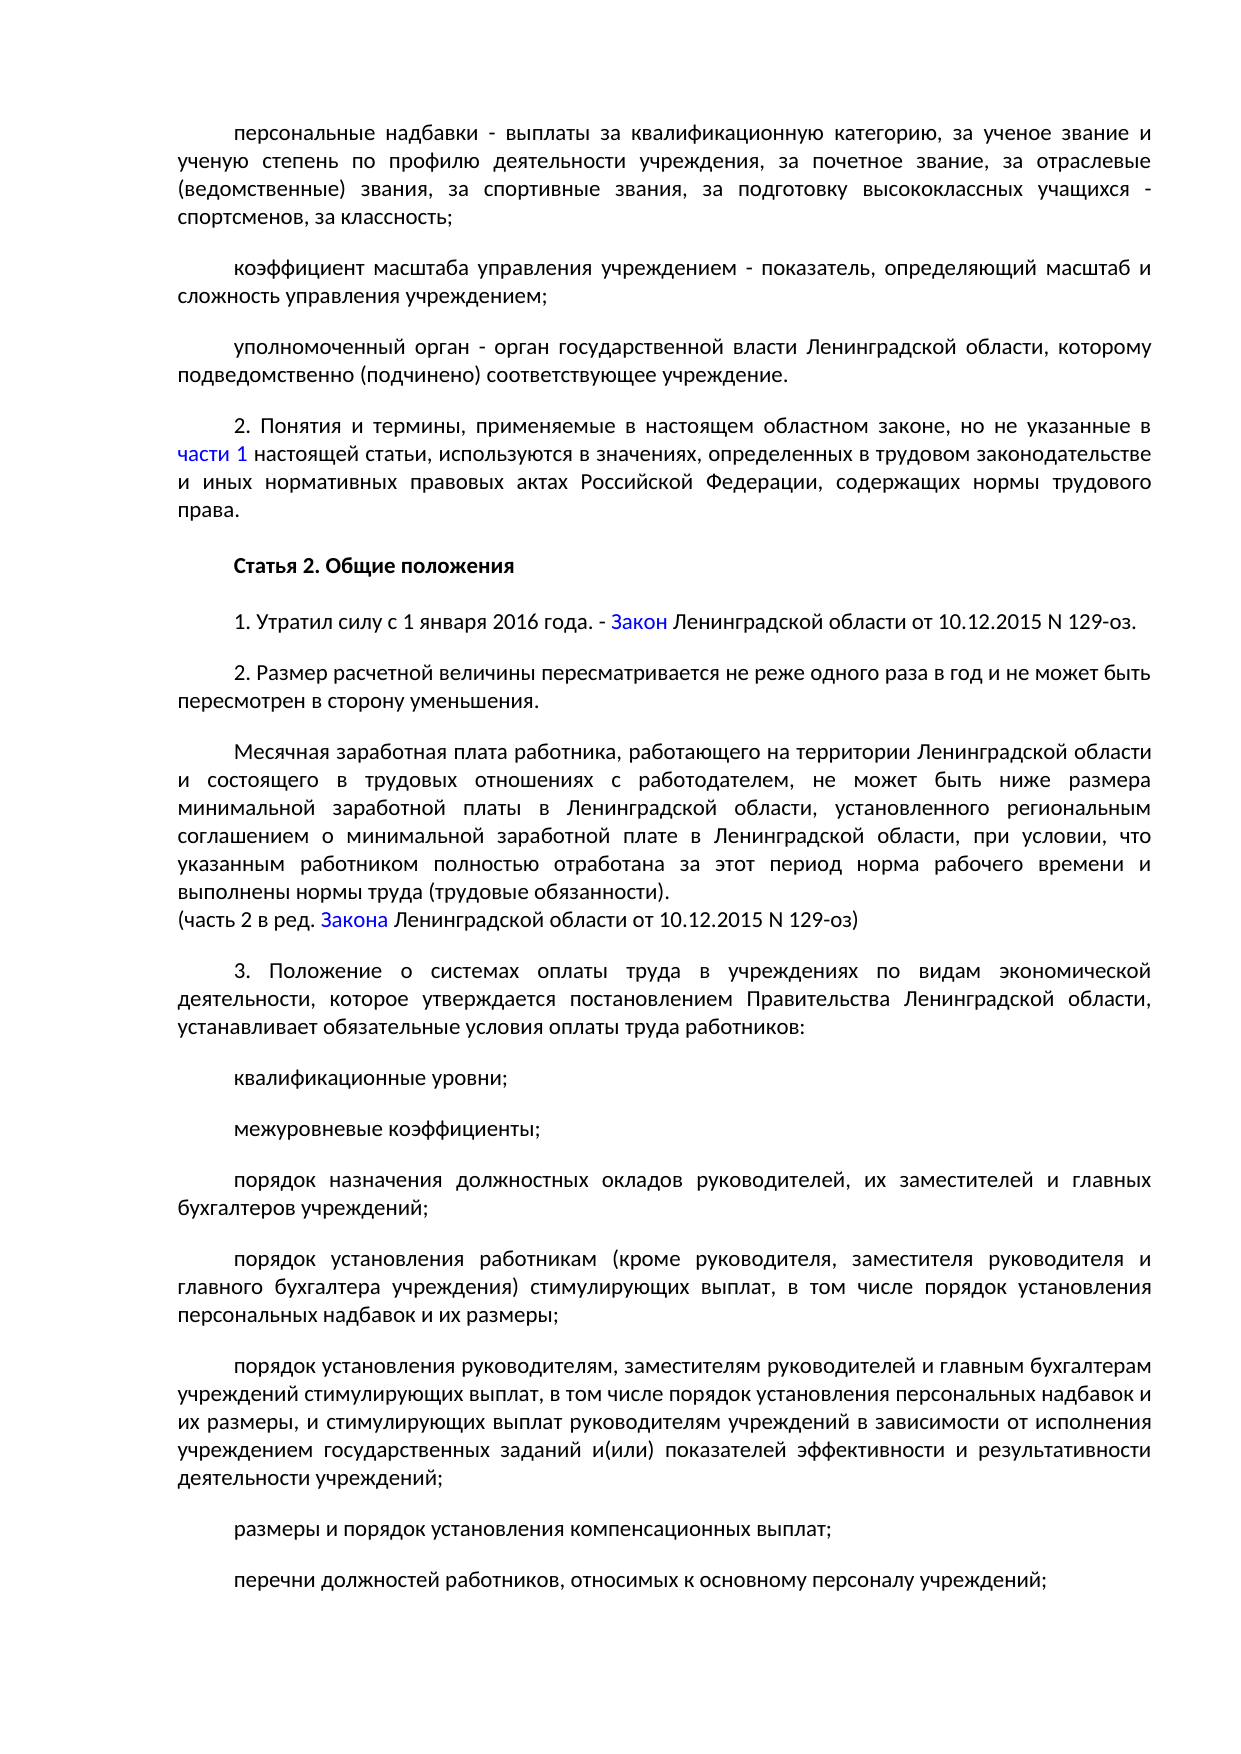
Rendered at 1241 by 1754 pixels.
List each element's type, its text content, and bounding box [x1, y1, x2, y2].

text персональные надбавки - выплаты за квалификационную категорию, за ученое звание и ученую степень по профилю деятельности учреждения, за почетное звание, за отраслевые (ведомственные) звания, за спортивные звания, за подготовку высококлассных учащихся - спортсменов, за классность; [177, 118, 1152, 230]
text квалификационные уровни; [177, 1063, 1152, 1091]
text 2. Понятия и термины, применяемые в настоящем областном законе, но не указанные в части 1 настоящей статьи, используются в значениях, определенных в трудовом законодательстве и иных нормативных правовых актах Российской Федерации, содержащих нормы трудового права. [177, 411, 1152, 523]
text уполномоченный орган - орган государственной власти Ленинградской области, которому подведомственно (подчинено) соответствующее учреждение. [177, 332, 1152, 388]
text порядок установления руководителям, заместителям руководителей и главным бухгалтерам учреждений стимулирующих выплат, в том числе порядок установления персональных надбавок и их размеры, и стимулирующих выплат руководителям учреждений в зависимости от исполнения учреждением государственных заданий и(или) показателей эффективности и результативности деятельности учреждений; [177, 1351, 1152, 1491]
text 1. Утратил силу с 1 января 2016 года. - Закон Ленинградской области от 10.12.2015 N 129-оз. [177, 607, 1152, 635]
text 3. Положение о системах оплаты труда в учреждениях по видам экономической деятельности, которое утверждается постановлением Правительства Ленинградской области, устанавливает обязательные условия оплаты труда работников: [177, 956, 1152, 1040]
text порядок назначения должностных окладов руководителей, их заместителей и главных бухгалтеров учреждений; [177, 1165, 1152, 1221]
text размеры и порядок установления компенсационных выплат; [177, 1514, 1152, 1542]
text Месячная заработная плата работника, работающего на территории Ленинградской области и состоящего в трудовых отношениях с работодателем, не может быть ниже размера минимальной заработной платы в Ленинградской области, установленного региональным соглашением о минимальной заработной плате в Ленинградской области, при условии, что указанным работником полностью отработана за этот период норма рабочего времени и выполнены нормы труда (трудовые обязанности). [177, 737, 1152, 905]
text коэффициент масштаба управления учреждением - показатель, определяющий масштаб и сложность управления учреждением; [177, 253, 1152, 309]
title Статья 2. Общие положения [177, 551, 1152, 579]
text межуровневые коэффициенты; [177, 1114, 1152, 1142]
text 2. Размер расчетной величины пересматривается не реже одного раза в год и не может быть пересмотрен в сторону уменьшения. [177, 658, 1152, 714]
text порядок установления работникам (кроме руководителя, заместителя руководителя и главного бухгалтера учреждения) стимулирующих выплат, в том числе порядок установления персональных надбавок и их размеры; [177, 1244, 1152, 1328]
text (часть 2 в ред. Закона Ленинградской области от 10.12.2015 N 129-оз) [177, 905, 1152, 933]
text перечни должностей работников, относимых к основному персоналу учреждений; [177, 1565, 1152, 1593]
